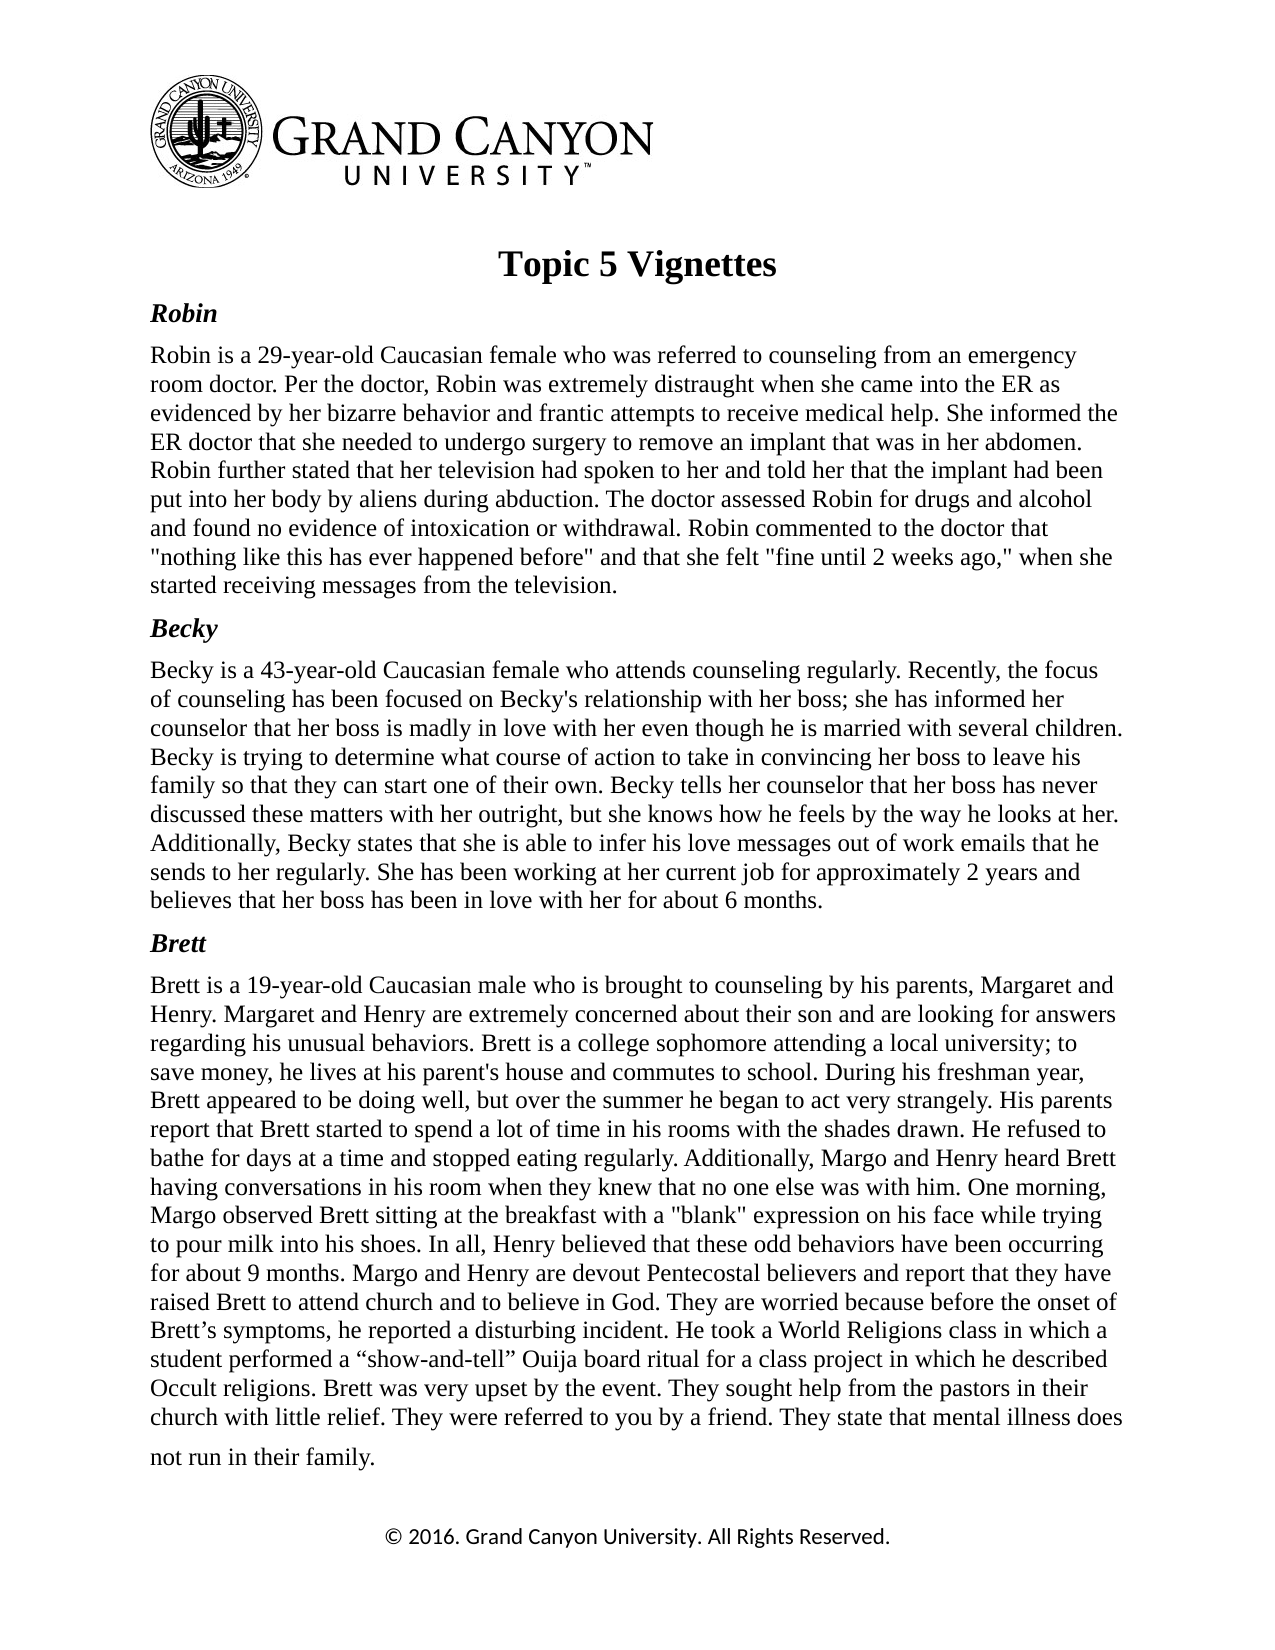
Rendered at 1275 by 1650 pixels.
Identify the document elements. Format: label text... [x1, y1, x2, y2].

text Robin is a 29-year-old Caucasian female who was referred to counseling from an emergency room doctor. Per the doctor, Robin was extremely distraught when she came into the ER as evidenced by her bizarre behavior and frantic attempts to receive medical help. She informed the ER doctor that she needed to undergo surgery to remove an implant that was in her abdomen. Robin further stated that her television had spoken to her and told her that the implant had been put into her body by aliens during abduction. The doctor assessed Robin for drugs and alcohol and found no evidence of intoxication or withdrawal. Robin commented to the doctor that "nothing like this has ever happened before" and that she felt "fine until 2 weeks ago," when she started receiving messages from the television. [150, 341, 1125, 599]
subtitle Robin [150, 297, 1125, 328]
picture [150, 75, 654, 188]
subtitle Brett [150, 927, 1125, 958]
text Topic 5 Vignettes [150, 241, 1125, 284]
text Brett is a 19-year-old Caucasian male who is brought to counseling by his parents, Margaret and Henry. Margaret and Henry are extremely concerned about their son and are looking for answers regarding his unusual behaviors. Brett is a college sophomore attending a local university; to save money, he lives at his parent's house and commutes to school. During his freshman year, Brett appeared to be doing well, but over the summer he began to act very strangely. His parents report that Brett started to spend a lot of time in his rooms with the shades drawn. He refused to bathe for days at a time and stopped eating regularly. Additionally, Margo and Henry heard Brett having conversations in his room when they knew that no one else was with him. One morning, Margo observed Brett sitting at the breakfast with a "blank" expression on his face while trying to pour milk into his shoes. In all, Henry believed that these odd behaviors have been occurring for about 9 months. Margo and Henry are devout Pentecostal believers and report that they have raised Brett to attend church and to believe in God. They are worried because before the onset of Brett’s symptoms, he reported a disturbing incident. He took a World Religions class in which a student performed a “show-and-tell” Ouija board ritual for a class project in which he described Occult religions. Brett was very upset by the event. They sought help from the pastors in their church with little relief. They were referred to you by a friend. They state that mental illness does not run in their family. [150, 970, 1125, 1473]
text Becky is a 43-year-old Caucasian female who attends counseling regularly. Recently, the focus of counseling has been focused on Becky's relationship with her boss; she has informed her counselor that her boss is madly in love with her even though he is married with several children. Becky is trying to determine what course of action to take in convincing her boss to leave his family so that they can start one of their own. Becky tells her counselor that her boss has never discussed these matters with her outright, but she knows how he feels by the way he looks at her. Additionally, Becky states that she is able to infer his love messages out of work emails that he sends to her regularly. She has been working at her current job for approximately 2 years and believes that her boss has been in love with her for about 6 months. [150, 656, 1125, 914]
subtitle Becky [150, 612, 1125, 643]
